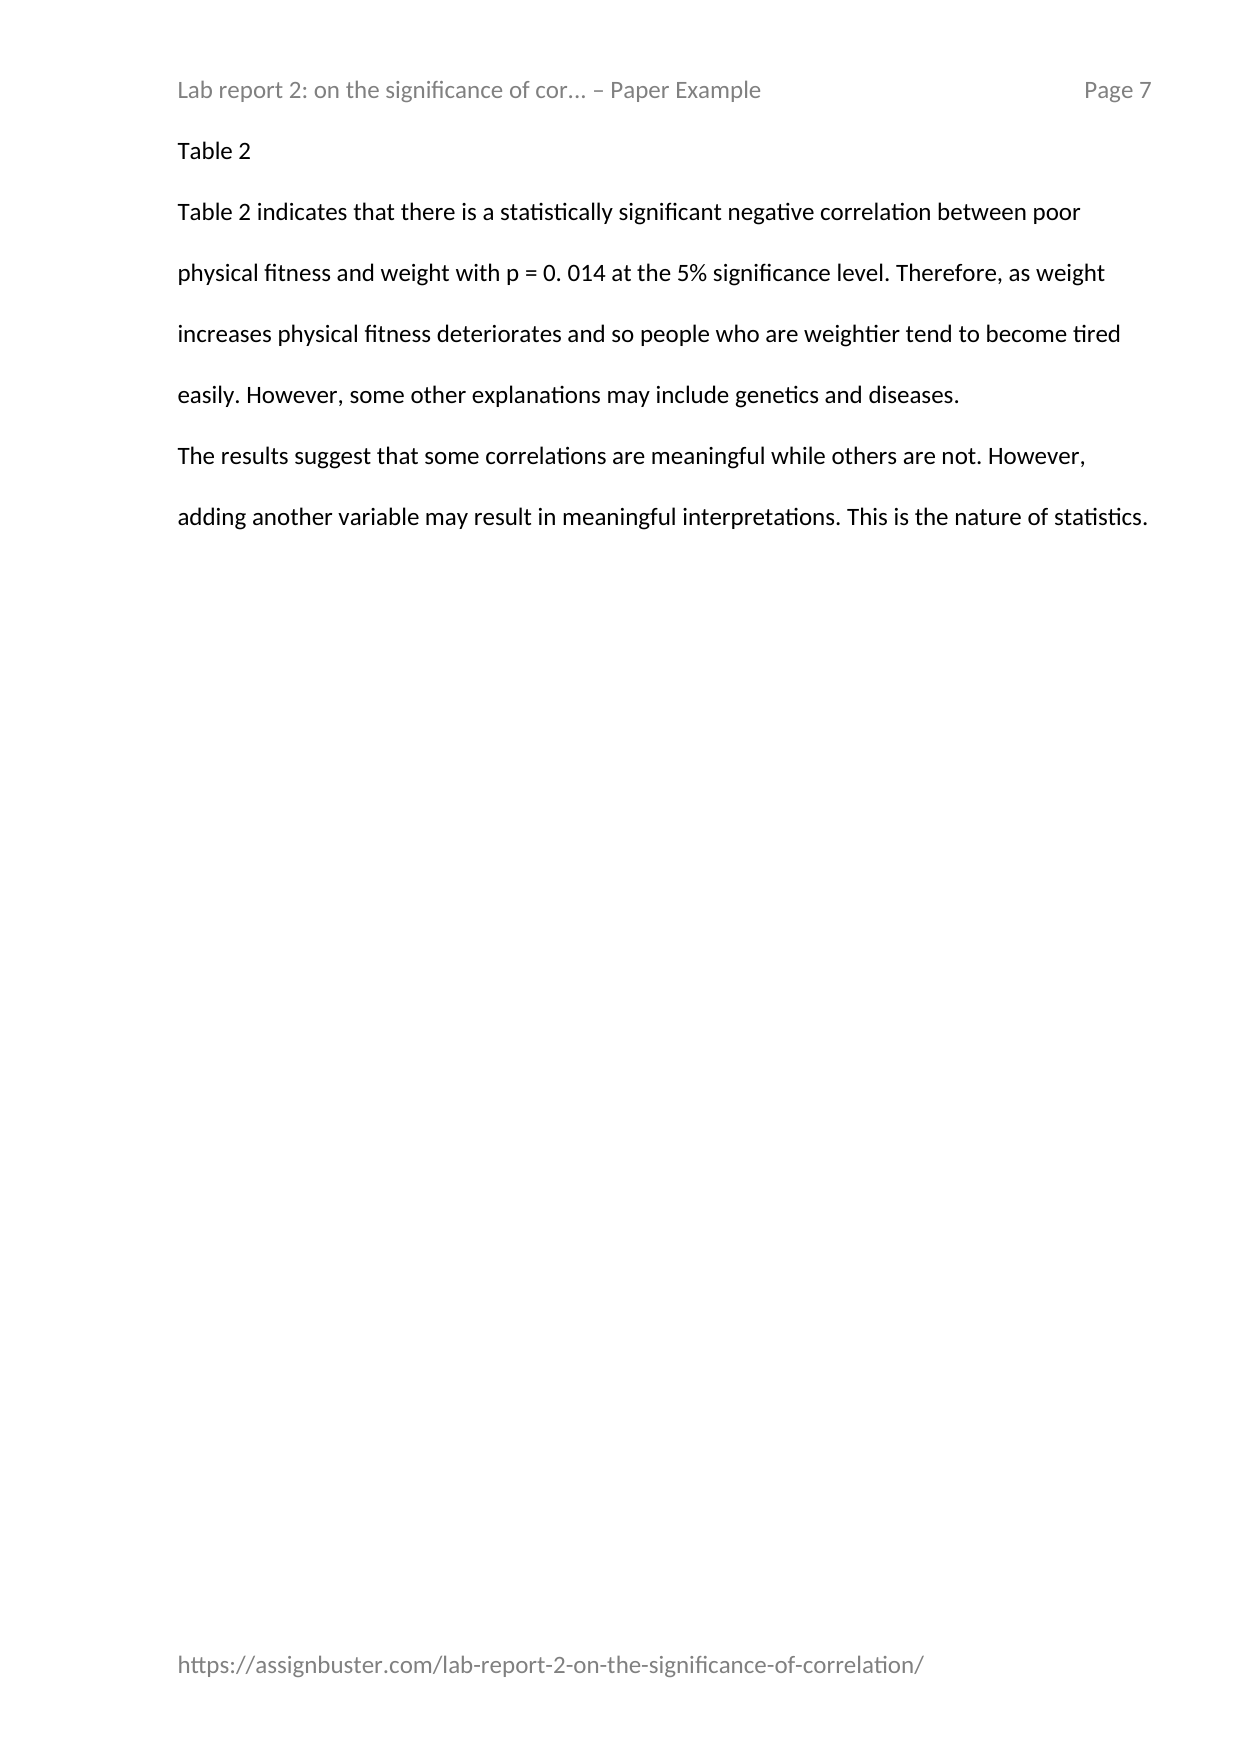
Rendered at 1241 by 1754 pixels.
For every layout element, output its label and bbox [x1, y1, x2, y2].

text [177, 135, 1152, 532]
